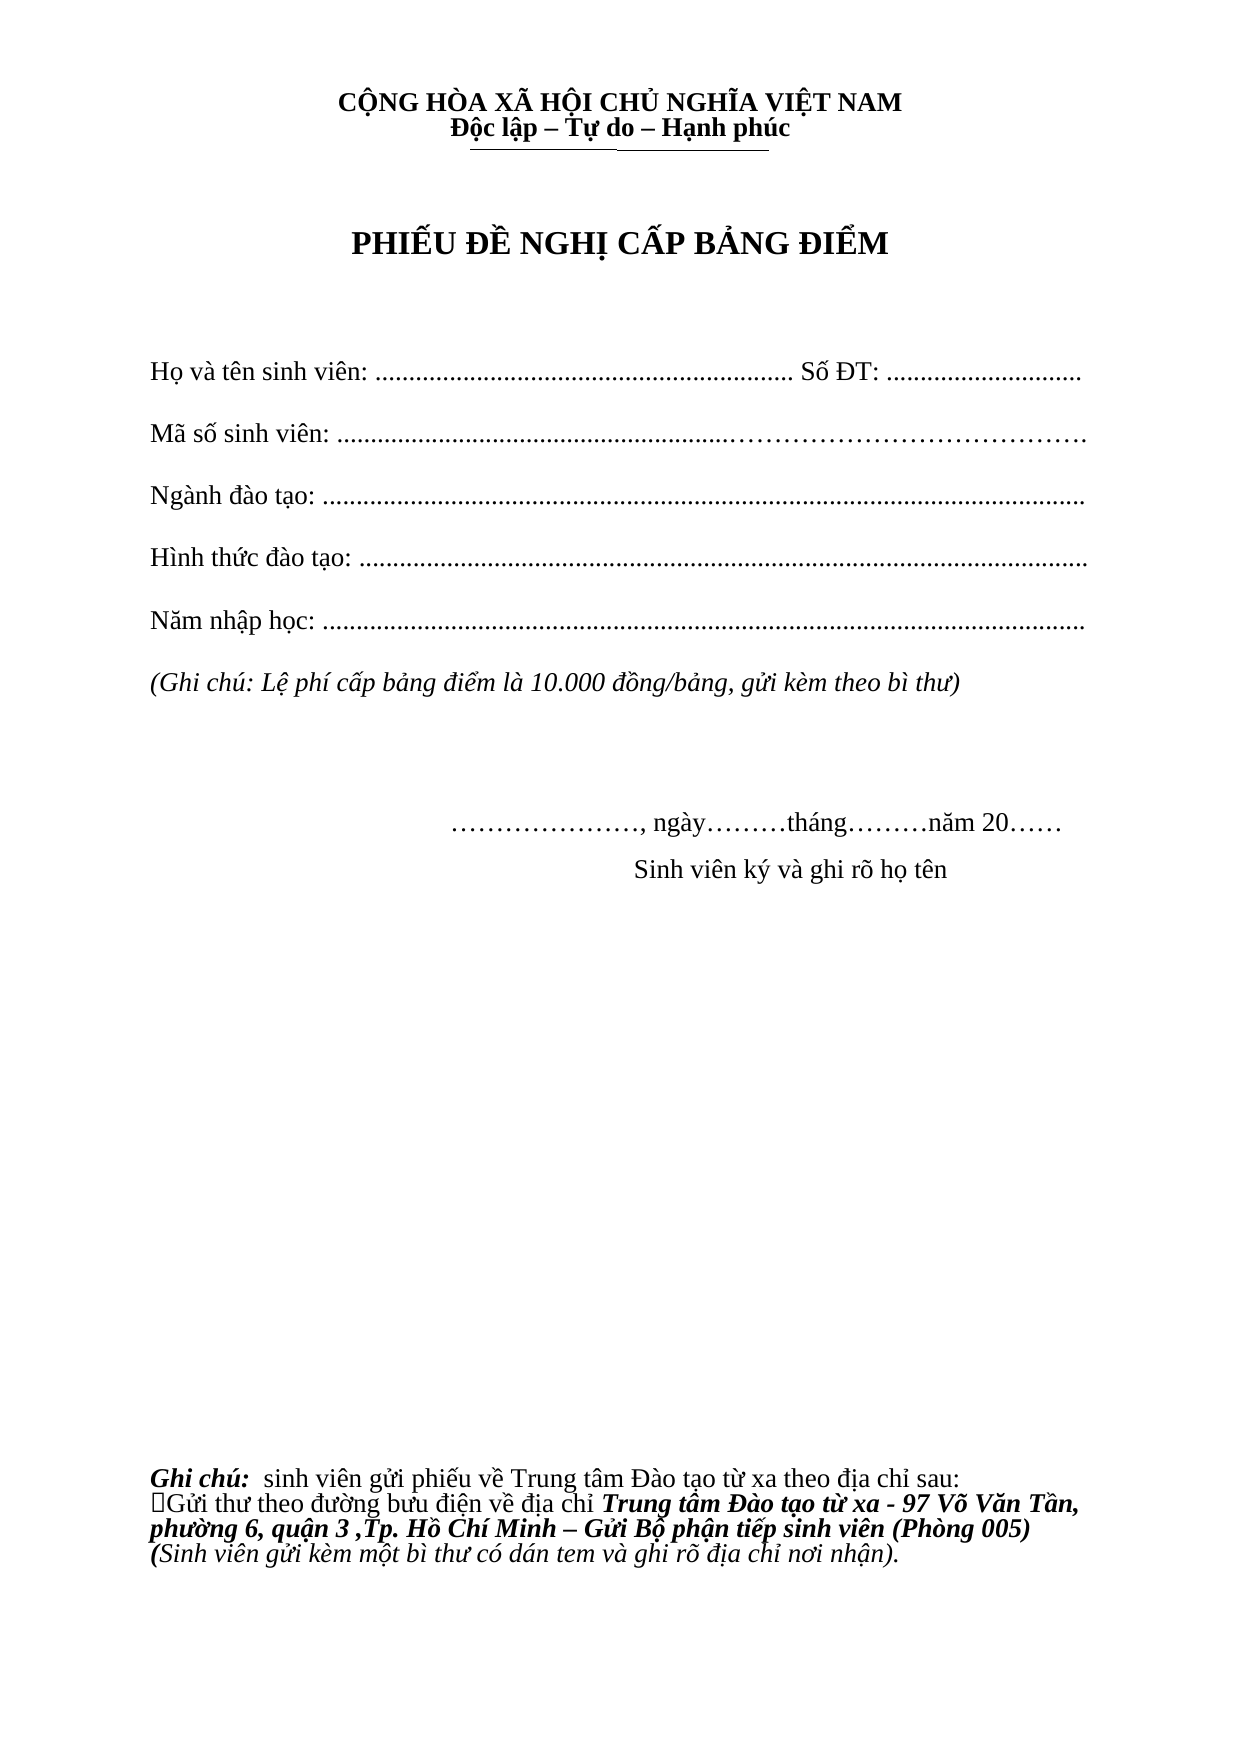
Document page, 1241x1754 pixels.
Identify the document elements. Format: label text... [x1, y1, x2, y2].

text Mã số sinh viên: ..........................................................…………………………………. [150, 417, 1090, 448]
text (Sinh viên gửi kèm một bì thư có dán tem và ghi rõ địa chỉ nơi nhận). [150, 1543, 1090, 1568]
text Độc lập – Tự do – Hạnh phúc [150, 116, 1090, 141]
text (Ghi chú: Lệ phí cấp bảng điểm là 10.000 đồng/bảng, gửi kèm theo bì thư) [150, 666, 1090, 697]
text Ghi chú: sinh viên gửi phiếu về Trung tâm Đào tạo từ xa theo địa chỉ sau: [150, 1468, 1090, 1493]
text PHIẾU ĐỀ NGHỊ CẤP BẢNG ĐIỂM [150, 223, 1090, 261]
text Gửi thư theo đường bưu điện về địa chỉ Trung tâm Đào tạo từ xa - 97 Võ Văn Tần, phường 6, quận 3 ,Tp. Hồ Chí Minh – Gửi Bộ phận tiếp sinh viên (Phòng 005) [150, 1493, 1090, 1543]
text Ngành đào tạo: ................................................................................................................. Hình thức đào tạo: ............................................................................................................ Năm nhập học: ................................................................................................................. [150, 479, 1090, 635]
text CỘNG HÒA XÃ HỘI CHỦ NGHĨA VIỆT NAM [150, 91, 1090, 116]
text Họ và tên sinh viên: .............................................................. Số ĐT: ............................. [150, 355, 1090, 386]
text Sinh viên ký và ghi rõ họ tên [525, 853, 1090, 884]
text …………………, ngày………tháng………năm 20…… [450, 806, 1090, 837]
